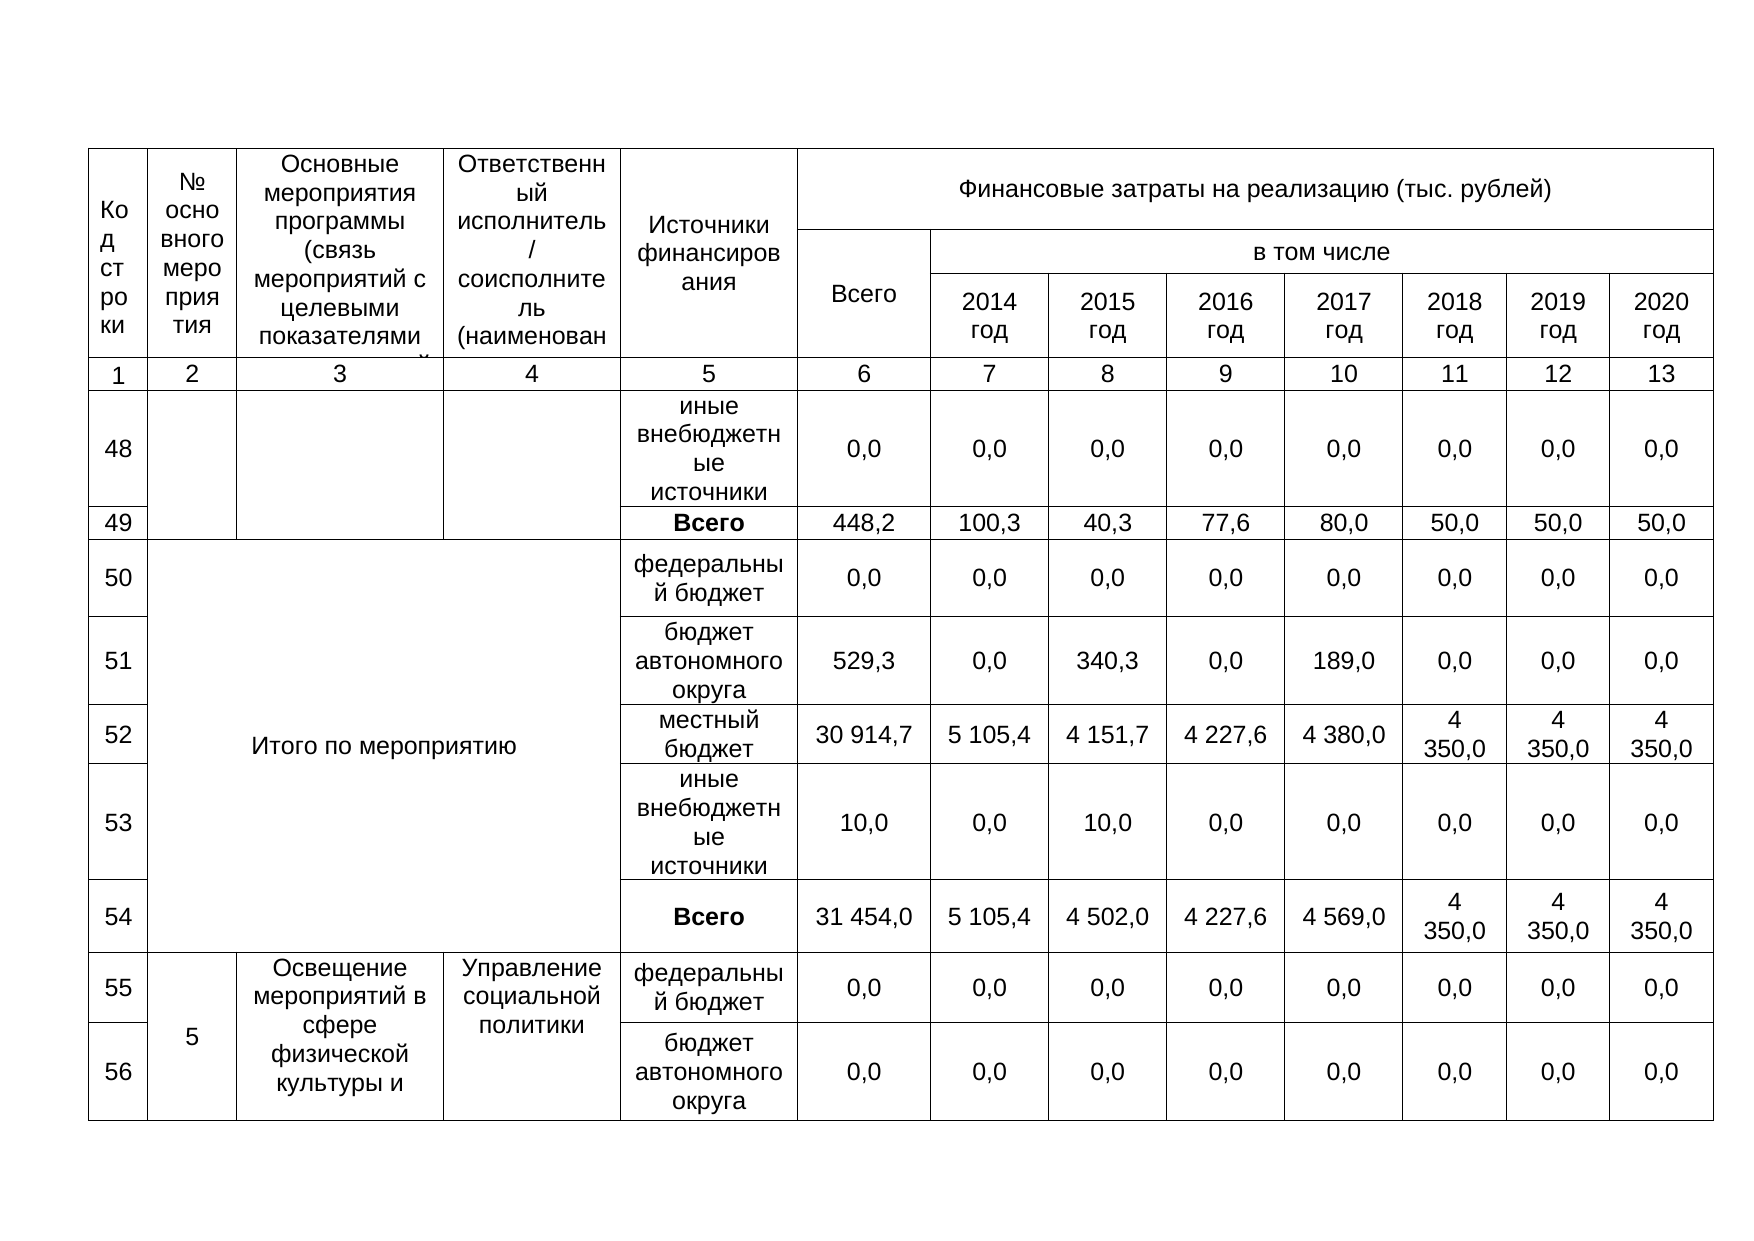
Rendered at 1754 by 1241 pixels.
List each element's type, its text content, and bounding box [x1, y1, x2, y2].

table_cell 2016 год [1167, 274, 1284, 357]
table_cell 5 [148, 953, 236, 1120]
table_cell 0,0 [1285, 1023, 1402, 1120]
table_cell 0,0 [1049, 540, 1166, 616]
table_cell 0,0 [1167, 764, 1284, 879]
table_cell 0,0 [1285, 953, 1402, 1022]
table_header Код строки [89, 149, 147, 357]
table_cell 0,0 [1610, 540, 1713, 616]
table_cell 0,0 [1403, 540, 1506, 616]
table_cell 0,0 [1167, 617, 1284, 704]
table_cell 0,0 [1610, 764, 1713, 879]
table_cell 0,0 [1507, 1023, 1609, 1120]
table_cell 4 227,6 [1167, 880, 1284, 952]
table_cell бюджет автономного округа [621, 617, 797, 704]
table_cell 4 502,0 [1049, 880, 1166, 952]
table_cell 52 [89, 705, 147, 763]
table_cell 4 151,7 [1049, 705, 1166, 763]
table_cell 2020 год [1610, 274, 1713, 357]
table_cell 3 [237, 358, 443, 390]
table_cell 0,0 [1285, 764, 1402, 879]
table_cell 0,0 [798, 953, 930, 1022]
table_cell Итого по мероприятию [148, 540, 620, 952]
table_cell федеральный бюджет [621, 953, 797, 1022]
table_cell 0,0 [1285, 540, 1402, 616]
table_cell 55 [89, 953, 147, 1022]
table_cell 2014 год [931, 274, 1048, 357]
table_cell 0,0 [1049, 953, 1166, 1022]
table_cell 0,0 [1167, 540, 1284, 616]
table_cell 0,0 [1049, 391, 1166, 506]
table_cell 50,0 [1507, 507, 1609, 538]
table_cell 30 914,7 [798, 705, 930, 763]
table_cell 529,3 [798, 617, 930, 704]
table_cell 0,0 [1507, 617, 1609, 704]
table_cell 448,2 [798, 507, 930, 538]
table_cell 10,0 [798, 764, 930, 879]
table_header Финансовые затраты на реализацию (тыс. рублей) [798, 149, 1713, 229]
table_cell 4 350,0 [1610, 880, 1713, 952]
table_cell в том числе [931, 230, 1713, 272]
table_cell 0,0 [1403, 764, 1506, 879]
table_cell 0,0 [931, 764, 1048, 879]
table_cell 6 [798, 358, 930, 390]
table_cell 10 [1285, 358, 1402, 390]
table_cell 0,0 [931, 617, 1048, 704]
table_cell 31 454,0 [798, 880, 930, 952]
table_cell 10,0 [1049, 764, 1166, 879]
table_cell 80,0 [1285, 507, 1402, 538]
table_cell 56 [89, 1023, 147, 1120]
table_cell 2017 год [1285, 274, 1402, 357]
table_cell 0,0 [1403, 617, 1506, 704]
table_cell 340,3 [1049, 617, 1166, 704]
table_cell 5 105,4 [931, 705, 1048, 763]
table_cell Всего [621, 507, 797, 538]
table_cell 12 [1507, 358, 1609, 390]
table_cell 189,0 [1285, 617, 1402, 704]
table_cell Освещение мероприятий в сфере физической культуры и спорта среди населения в средствах массовой информации (7) [237, 953, 443, 1120]
table_cell 0,0 [1285, 391, 1402, 506]
table_cell 0,0 [1610, 1023, 1713, 1120]
table_cell 2 [148, 358, 236, 390]
table_cell 50,0 [1403, 507, 1506, 538]
table_cell 50 [89, 540, 147, 616]
table_cell 4 569,0 [1285, 880, 1402, 952]
table_cell 8 [1049, 358, 1166, 390]
table_cell Всего [621, 880, 797, 952]
table_cell 0,0 [931, 1023, 1048, 1120]
table_cell 0,0 [1403, 1023, 1506, 1120]
table_cell 40,3 [1049, 507, 1166, 538]
table_cell 0,0 [1167, 953, 1284, 1022]
table_cell 4 227,6 [1167, 705, 1284, 763]
table_cell 48 [89, 391, 147, 506]
table_cell 0,0 [1049, 1023, 1166, 1120]
table_cell Управление социальной политики [444, 953, 620, 1120]
table_cell 9 [1167, 358, 1284, 390]
table_cell местный бюджет [621, 705, 797, 763]
table_cell 0,0 [1610, 953, 1713, 1022]
table_cell 0,0 [1610, 391, 1713, 506]
table_cell 0,0 [1403, 953, 1506, 1022]
table_cell 0,0 [931, 540, 1048, 616]
table_cell 0,0 [1507, 764, 1609, 879]
table_cell 53 [89, 764, 147, 879]
table_cell 54 [89, 880, 147, 952]
table_cell иные внебюджетные источники [621, 391, 797, 506]
table_header Ответственный исполнитель/ соисполнитель (наименование органа или структурного подразделения) [444, 149, 620, 357]
table_cell 50,0 [1610, 507, 1713, 538]
table_cell 2018 год [1403, 274, 1506, 357]
table_cell 4 350,0 [1507, 705, 1609, 763]
table_cell 4 350,0 [1403, 705, 1506, 763]
table_cell 0,0 [798, 540, 930, 616]
table_cell 4 380,0 [1285, 705, 1402, 763]
table_cell бюджет автономного округа [621, 1023, 797, 1120]
table_header Основные мероприятия программы (связь мероприятий с целевыми показателями муниципальной программы) [237, 149, 443, 357]
table_cell 5 [621, 358, 797, 390]
table_cell 13 [1610, 358, 1713, 390]
table_cell 0,0 [1507, 391, 1609, 506]
table_cell 0,0 [1507, 953, 1609, 1022]
table_cell 0,0 [1507, 540, 1609, 616]
table_cell 0,0 [1167, 1023, 1284, 1120]
table_cell 0,0 [931, 391, 1048, 506]
table_cell 0,0 [1167, 391, 1284, 506]
table_cell 77,6 [1167, 507, 1284, 538]
table_cell федеральный бюджет [621, 540, 797, 616]
table_cell 49 [89, 507, 147, 538]
table_header № основного мероприятия [148, 149, 236, 357]
table_cell 0,0 [798, 1023, 930, 1120]
table_cell 100,3 [931, 507, 1048, 538]
table_cell 0,0 [1610, 617, 1713, 704]
table_cell 2019 год [1507, 274, 1609, 357]
table_cell 4 [444, 358, 620, 390]
table_cell 7 [931, 358, 1048, 390]
table_cell 0,0 [931, 953, 1048, 1022]
table_cell иные внебюджетные источники [621, 764, 797, 879]
table_cell 4 350,0 [1507, 880, 1609, 952]
table_cell 0,0 [1403, 391, 1506, 506]
table_cell 0,0 [798, 391, 930, 506]
table_cell 11 [1403, 358, 1506, 390]
table_cell Всего [798, 230, 930, 357]
table_cell 51 [89, 617, 147, 704]
table_cell 4 350,0 [1610, 705, 1713, 763]
table_cell 5 105,4 [931, 880, 1048, 952]
table_cell 4 350,0 [1403, 880, 1506, 952]
table_cell 1 [89, 358, 147, 390]
table_cell 2015 год [1049, 274, 1166, 357]
table_header Источники финансирования [621, 149, 797, 357]
